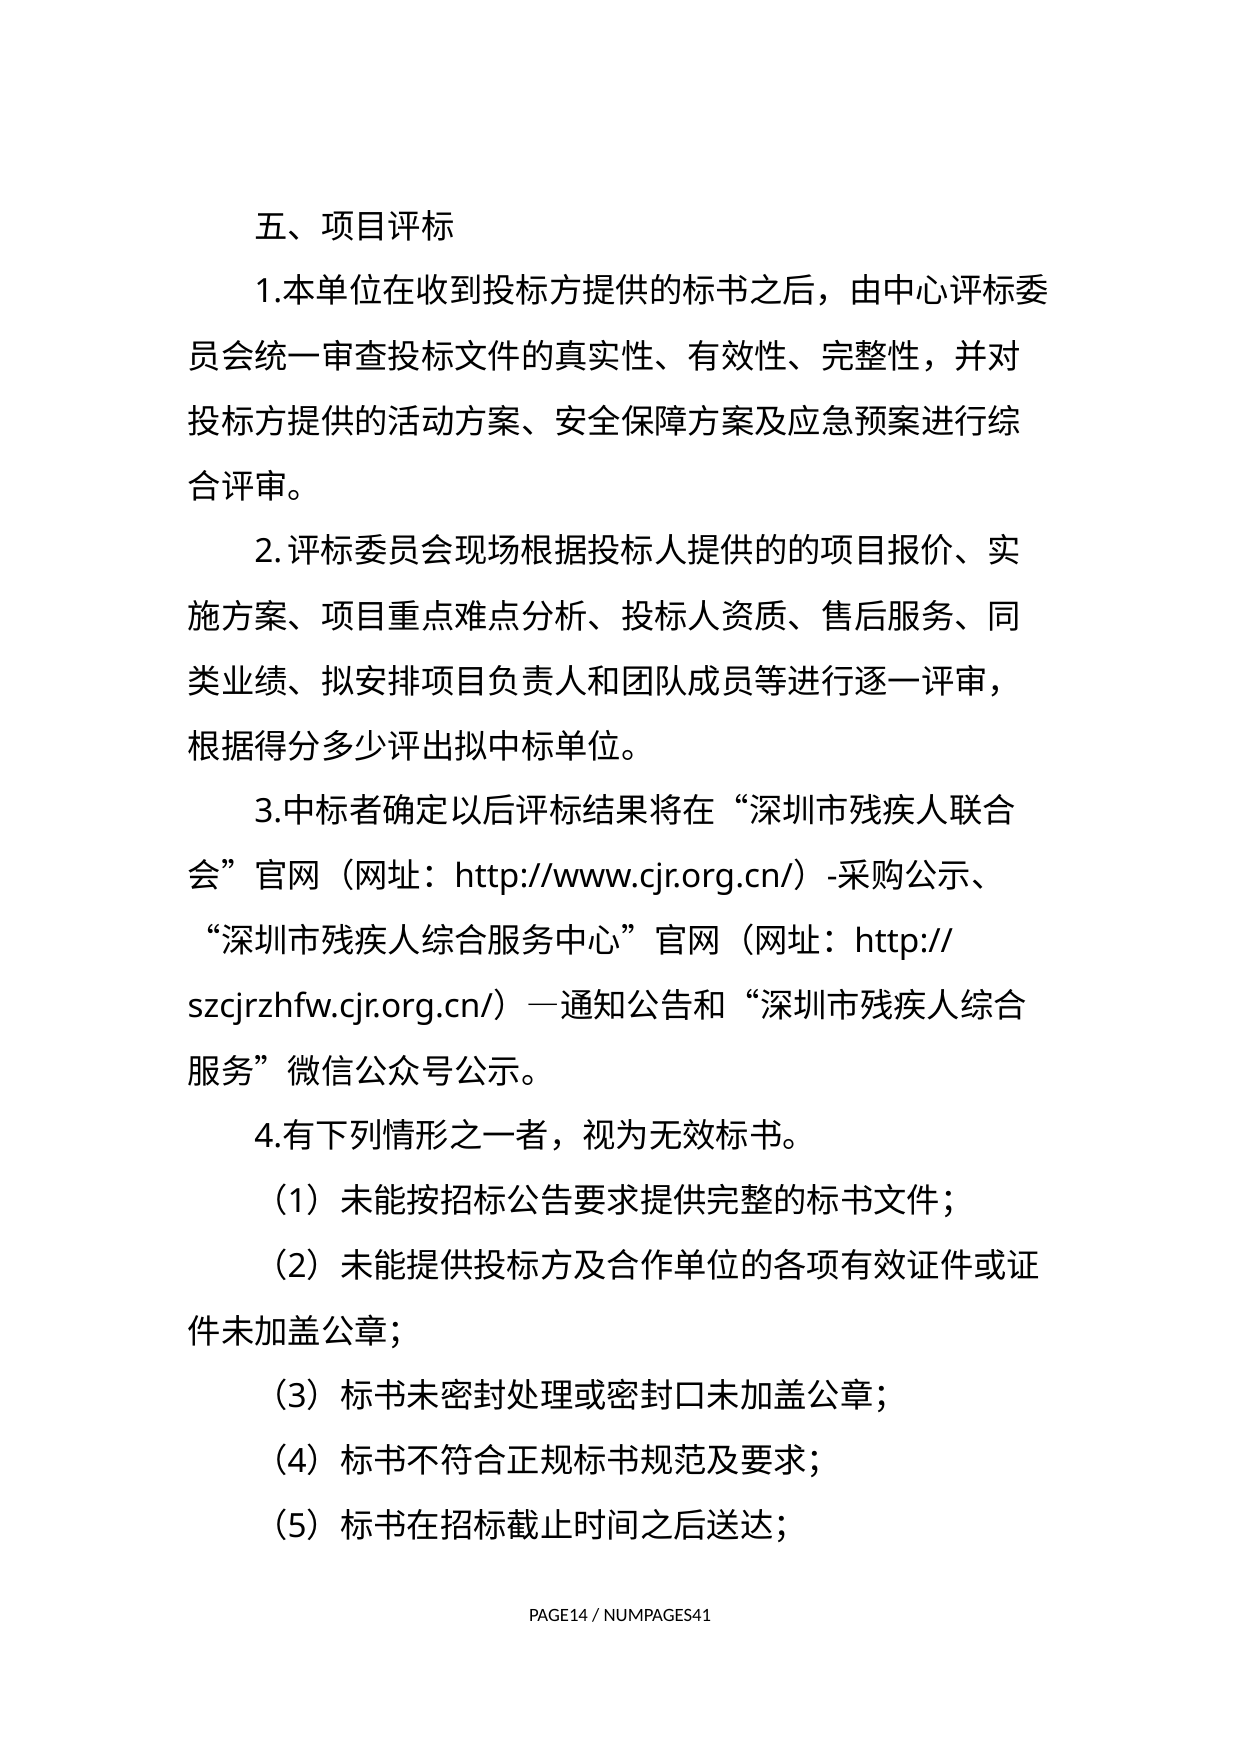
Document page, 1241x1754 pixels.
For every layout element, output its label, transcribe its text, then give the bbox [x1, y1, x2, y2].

text （2）未能提供投标方及合作单位的各项有效证件或证件未加盖公章； [187, 1231, 1053, 1361]
text 3.中标者确定以后评标结果将在“深圳市残疾人联合会”官网（网址：http://www.cjr.org.cn/）-采购公示、“深圳市残疾人综合服务中心”官网（网址：http://szcjrzhfw.cjr.org.cn/）—通知公告和“深圳市残疾人综合服务”微信公众号公示。 [187, 776, 1053, 1101]
text （1）未能按招标公告要求提供完整的标书文件； [187, 1166, 1053, 1231]
text 五、项目评标 [187, 191, 1053, 256]
text 1.本单位在收到投标方提供的标书之后，由中心评标委员会统一审查投标文件的真实性、有效性、完整性，并对投标方提供的活动方案、安全保障方案及应急预案进行综合评审。 [187, 256, 1053, 516]
text 4.有下列情形之一者，视为无效标书。 [187, 1101, 1053, 1166]
text （3）标书未密封处理或密封口未加盖公章； [187, 1361, 1053, 1426]
text （4）标书不符合正规标书规范及要求； [187, 1426, 1053, 1491]
text 2. 评标委员会现场根据投标人提供的的项目报价、实施方案、项目重点难点分析、投标人资质、售后服务、同类业绩、拟安排项目负责人和团队成员等进行逐一评审，根据得分多少评出拟中标单位。 [187, 516, 1053, 776]
text （5）标书在招标截止时间之后送达； [187, 1491, 1053, 1556]
